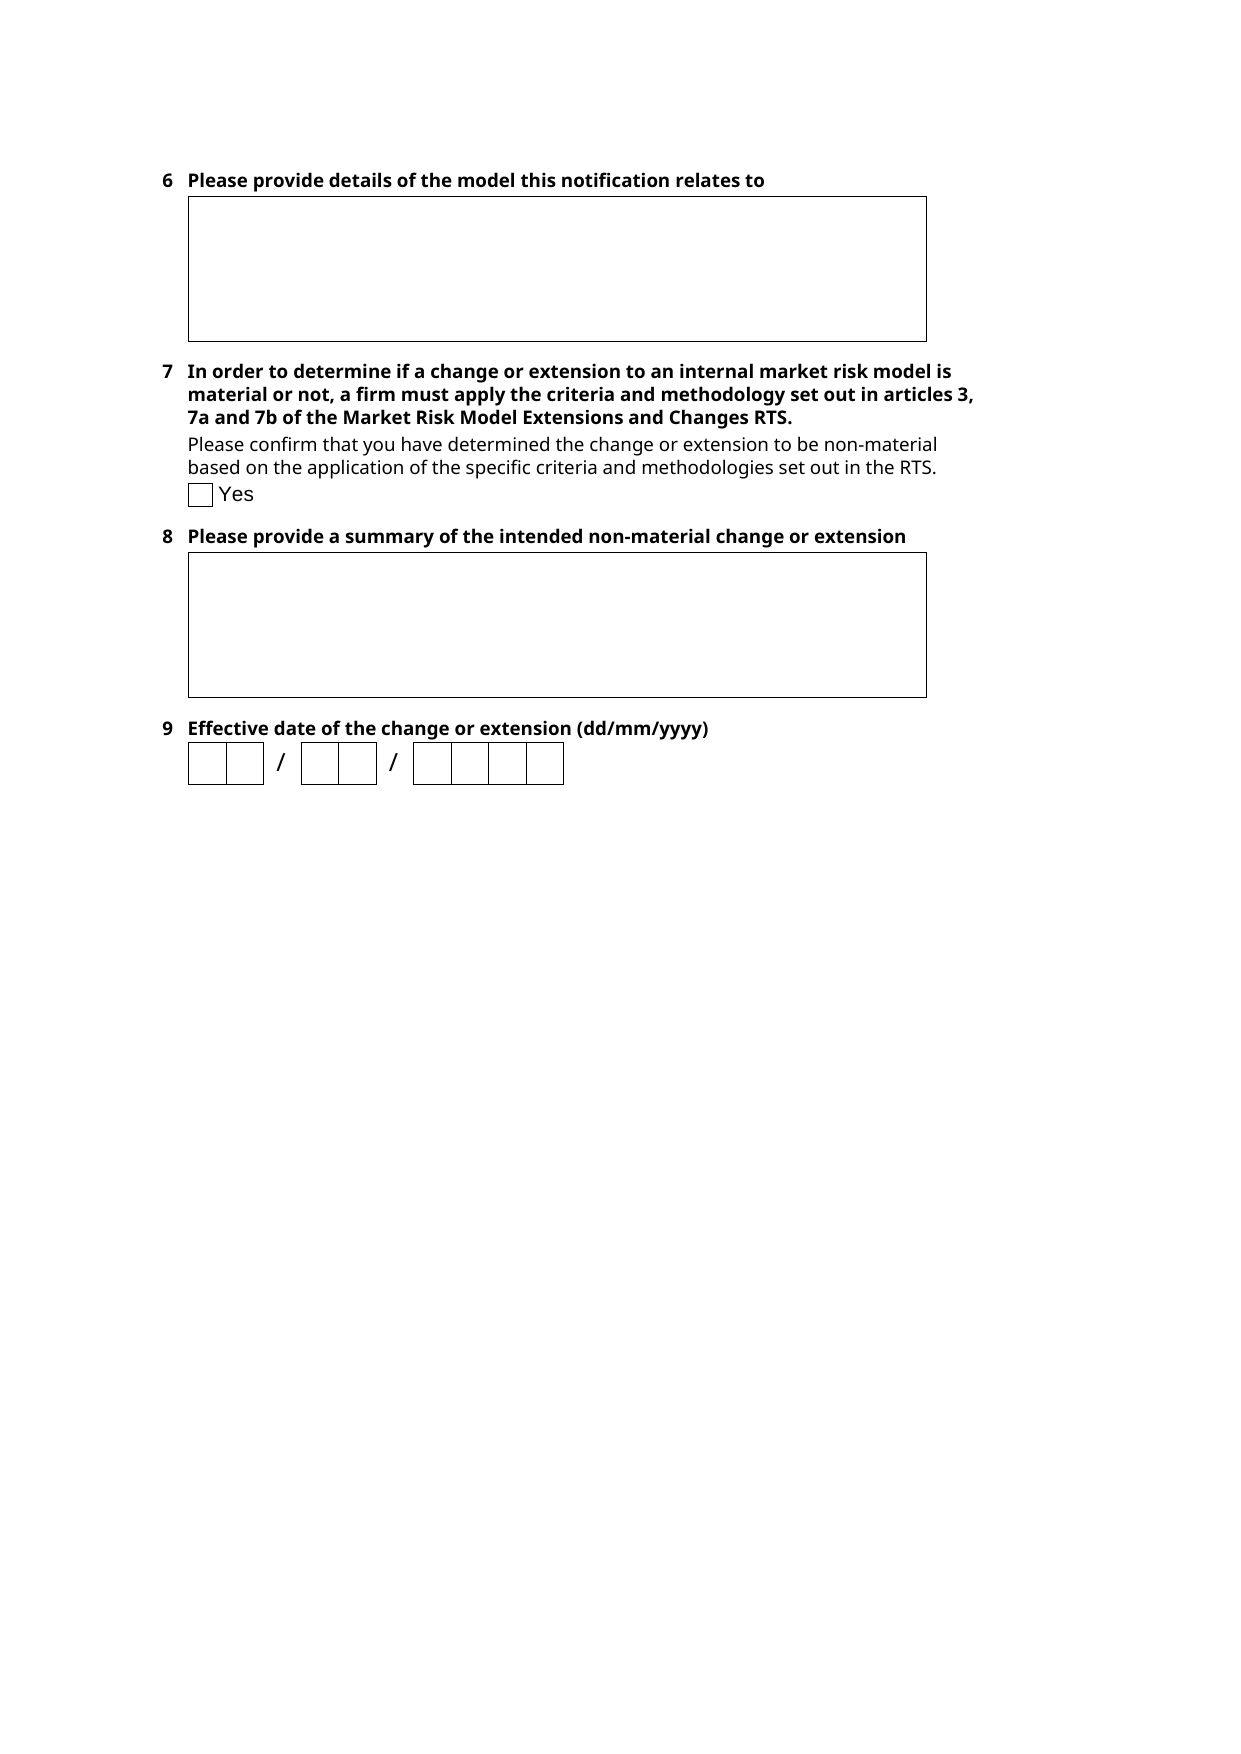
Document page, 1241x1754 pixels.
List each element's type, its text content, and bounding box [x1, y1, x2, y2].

text 8 Please provide a summary of the intended non-material change or extension [128, 525, 977, 548]
table_header [489, 743, 526, 783]
table_header [527, 743, 563, 783]
text Yes [189, 484, 212, 506]
text 6 Please provide details of the model this notification relates to [128, 169, 977, 192]
text 7 In order to determine if a change or extension to an internal market risk model is material or not, a firm must apply the criteria and methodology set out in articles 3, 7a and 7b of the Market Risk Model Extensions and Changes RTS. [128, 361, 977, 429]
table_header [227, 743, 263, 783]
table_header [189, 197, 926, 341]
table_header [339, 743, 376, 783]
table_header [302, 743, 338, 783]
table_header [189, 553, 926, 697]
text Please confirm that you have determined the change or extension to be non-material based on the application of the specific criteria and methodologies set out in the RTS. [187, 433, 977, 479]
table_header [189, 743, 226, 783]
text 9 Effective date of the change or extension (dd/mm/yyyy) [128, 717, 1006, 740]
text Yes [213, 483, 977, 506]
table_header [414, 743, 451, 783]
table_header [452, 743, 488, 783]
table_header / [377, 742, 413, 783]
table_header / [264, 742, 301, 783]
